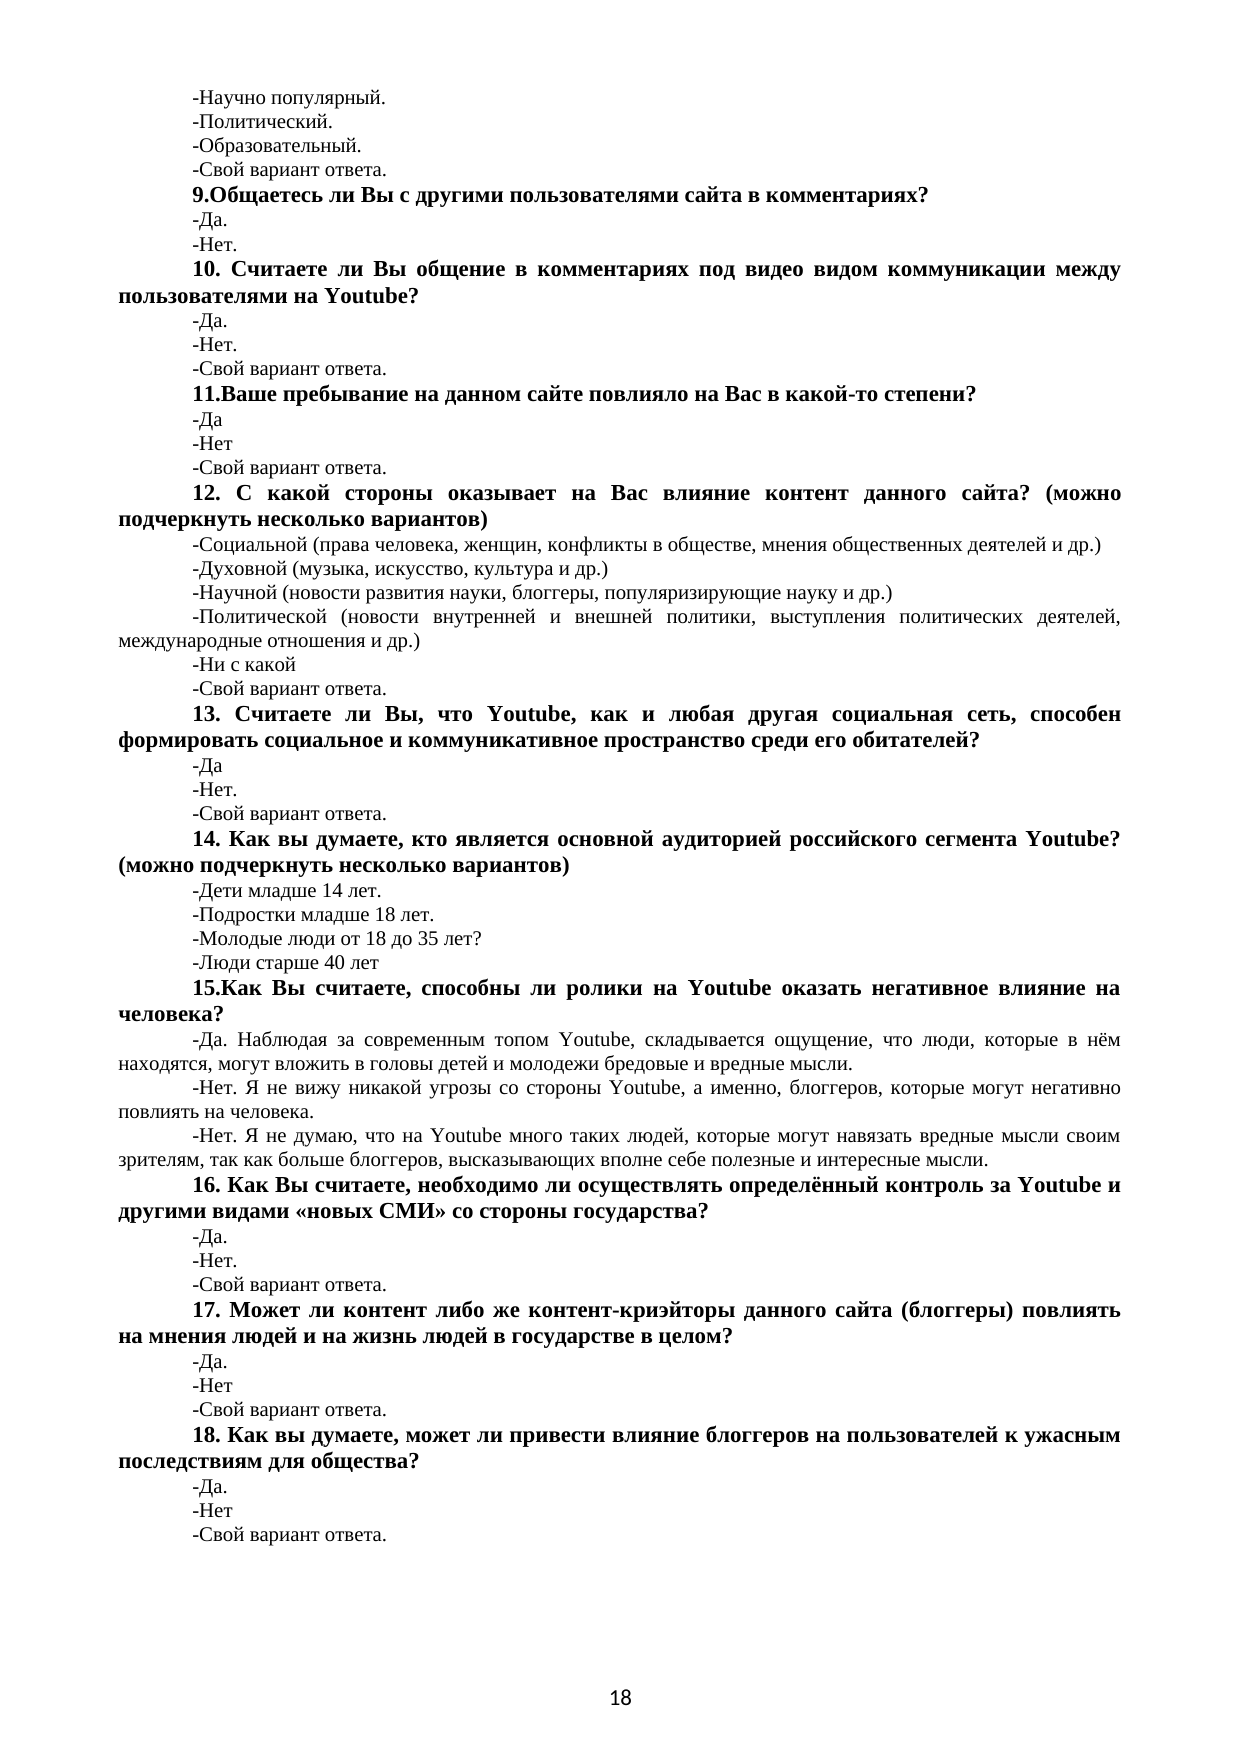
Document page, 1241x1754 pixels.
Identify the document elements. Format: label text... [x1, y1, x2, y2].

text -Свой вариант ответа. [118, 1522, 1122, 1546]
text -Свой вариант ответа. [118, 157, 1122, 181]
text 13. Считаете ли Вы, что Youtube, как и любая другая социальная сеть, способен формировать социальное и коммуникативное пространство среди его обитателей? [118, 700, 1122, 753]
text -Ни с какой [118, 652, 1122, 676]
text -Да. [118, 308, 1122, 332]
text -Свой вариант ответа. [118, 1272, 1122, 1296]
text -Да. [118, 1473, 1122, 1498]
text -Духовной (музыка, искусство, культура и др.) [118, 556, 1122, 580]
text 17. Может ли контент либо же контент-криэйторы данного сайта (блоггеры) повлиять на мнения людей и на жизнь людей в государстве в целом? [118, 1296, 1122, 1349]
text -Да [118, 753, 1122, 777]
text -Люди старше 40 лет [118, 950, 1122, 974]
text 16. Как Вы считаете, необходимо ли осуществлять определённый контроль за Youtube и другими видами «новых СМИ» со стороны государства? [118, 1171, 1122, 1224]
text -Нет [118, 1498, 1122, 1522]
text -Свой вариант ответа. [118, 455, 1122, 479]
text -Да. [118, 207, 1122, 231]
text 9.Общаетесь ли Вы с другими пользователями сайта в комментариях? [118, 181, 1122, 207]
text 10. Считаете ли Вы общение в комментариях под видео видом коммуникации между пользователями на Youtube? [118, 256, 1122, 308]
text -Политической (новости внутренней и внешней политики, выступления политических деятелей, международные отношения и др.) [118, 604, 1122, 652]
text -Подростки младше 18 лет. [118, 902, 1122, 926]
text -Нет. [118, 777, 1122, 801]
text -Нет. Я не думаю, что на Youtube много таких людей, которые могут навязать вредные мысли своим зрителям, так как больше блоггеров, высказывающих вполне себе полезные и интересные мысли. [118, 1123, 1122, 1171]
text -Социальной (права человека, женщин, конфликты в обществе, мнения общественных деятелей и др.) [118, 532, 1122, 556]
text -Да. Наблюдая за современным топом Youtube, складывается ощущение, что люди, которые в нём находятся, могут вложить в головы детей и молодежи бредовые и вредные мысли. [118, 1027, 1122, 1075]
text 18. Как вы думаете, может ли привести влияние блоггеров на пользователей к ужасным последствиям для общества? [118, 1421, 1122, 1473]
text 11.Ваше пребывание на данном сайте повлияло на Вас в какой-то степени? [118, 380, 1122, 407]
text 14. Как вы думаете, кто является основной аудиторией российского сегмента Youtube? (можно подчеркнуть несколько вариантов) [118, 825, 1122, 878]
text -Свой вариант ответа. [118, 1397, 1122, 1421]
text -Да. [118, 1224, 1122, 1248]
text -Нет. [118, 332, 1122, 356]
text 12. С какой стороны оказывает на Вас влияние контент данного сайта? (можно подчеркнуть несколько вариантов) [118, 479, 1122, 532]
text -Молодые люди от 18 до 35 лет? [118, 926, 1122, 950]
text -Образовательный. [118, 133, 1122, 157]
text -Да. [118, 1349, 1122, 1373]
text -Нет [118, 1373, 1122, 1397]
text -Да [118, 407, 1122, 431]
text -Научной (новости развития науки, блоггеры, популяризирующие науку и др.) [118, 580, 1122, 604]
text -Дети младше 14 лет. [118, 878, 1122, 902]
text -Научно популярный. [118, 85, 1122, 109]
text -Свой вариант ответа. [118, 356, 1122, 380]
text -Нет [118, 431, 1122, 455]
text -Свой вариант ответа. [118, 676, 1122, 700]
text -Нет. [118, 1248, 1122, 1272]
text -Политический. [118, 109, 1122, 133]
text -Нет. Я не вижу никакой угрозы со стороны Youtube, а именно, блоггеров, которые могут негативно повлиять на человека. [118, 1075, 1122, 1123]
text -Свой вариант ответа. [118, 801, 1122, 825]
text 15.Как Вы считаете, способны ли ролики на Youtube оказать негативное влияние на человека? [118, 974, 1122, 1027]
text -Нет. [118, 231, 1122, 256]
